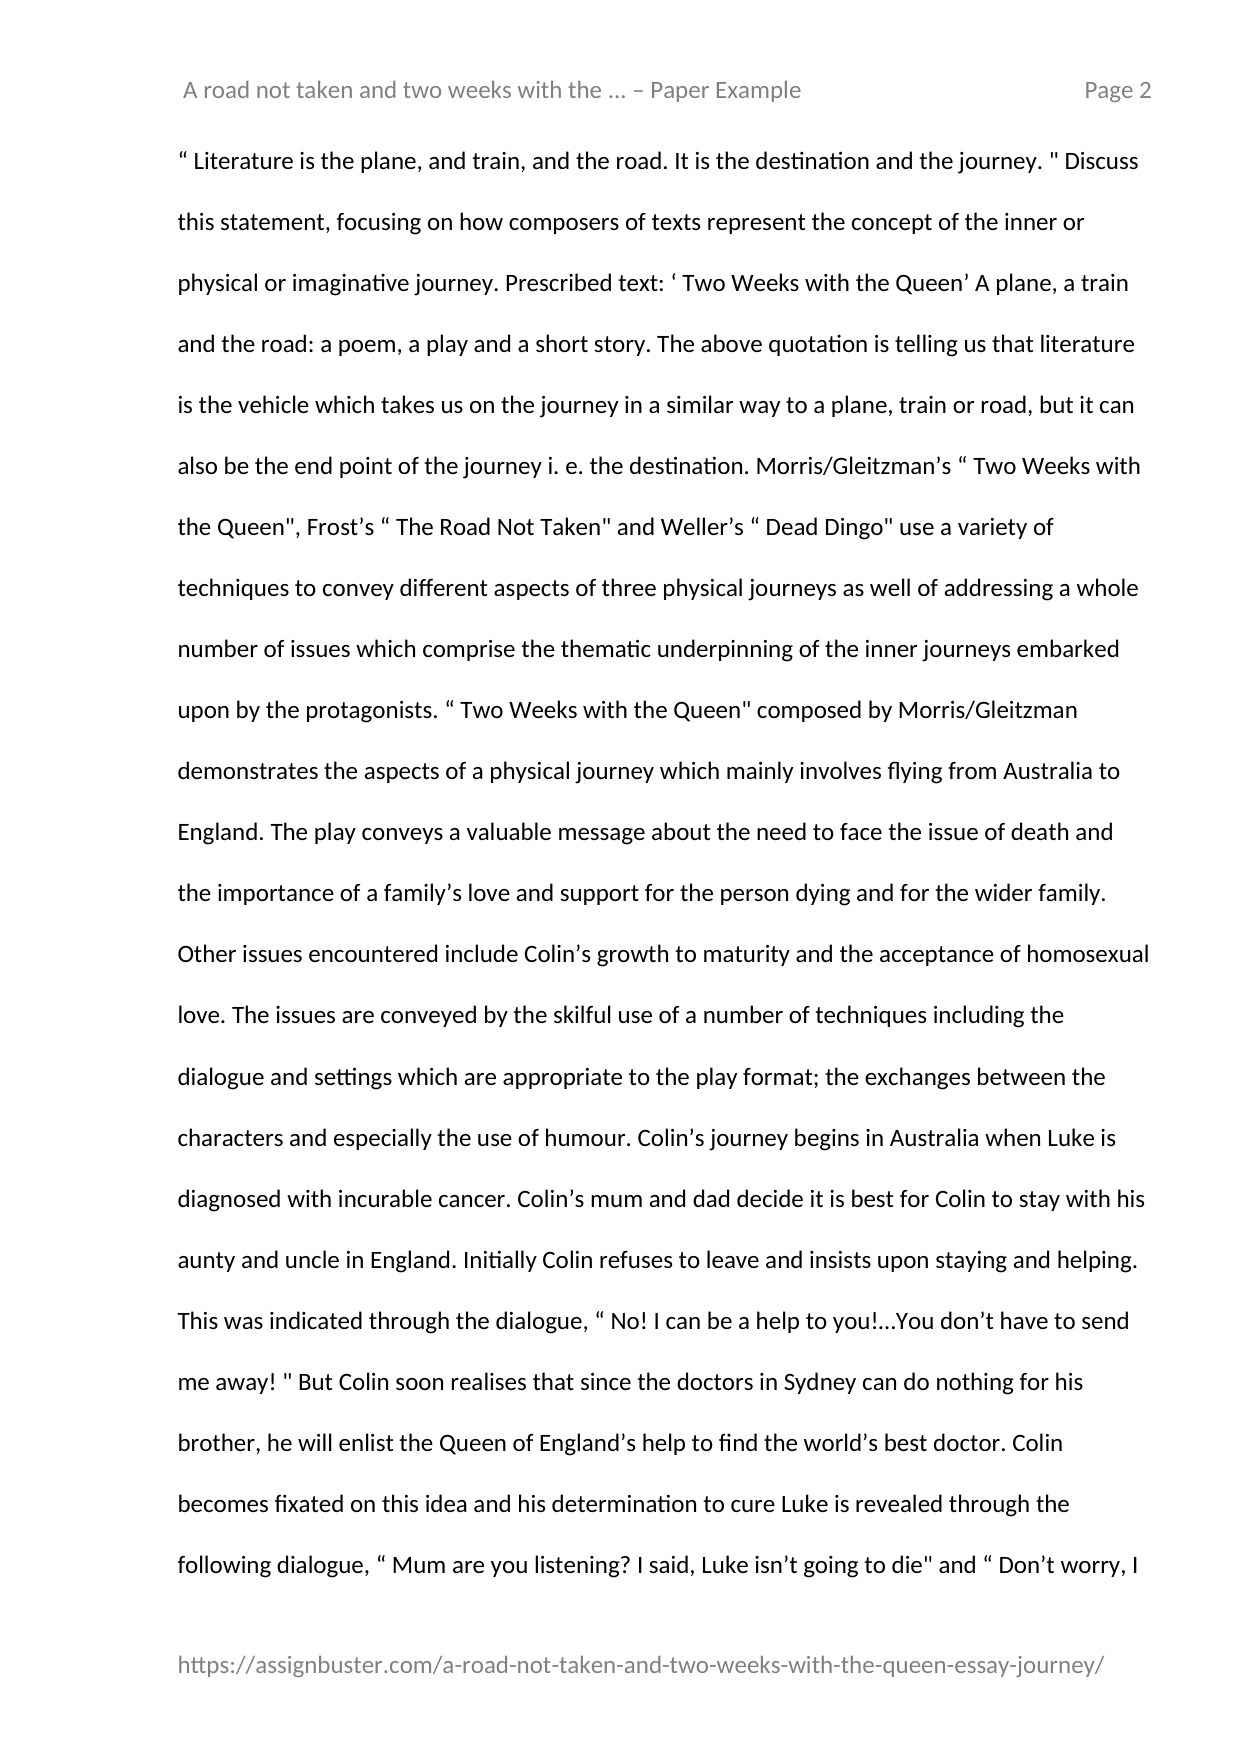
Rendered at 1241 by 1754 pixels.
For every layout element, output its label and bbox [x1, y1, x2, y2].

text [177, 145, 1152, 1579]
